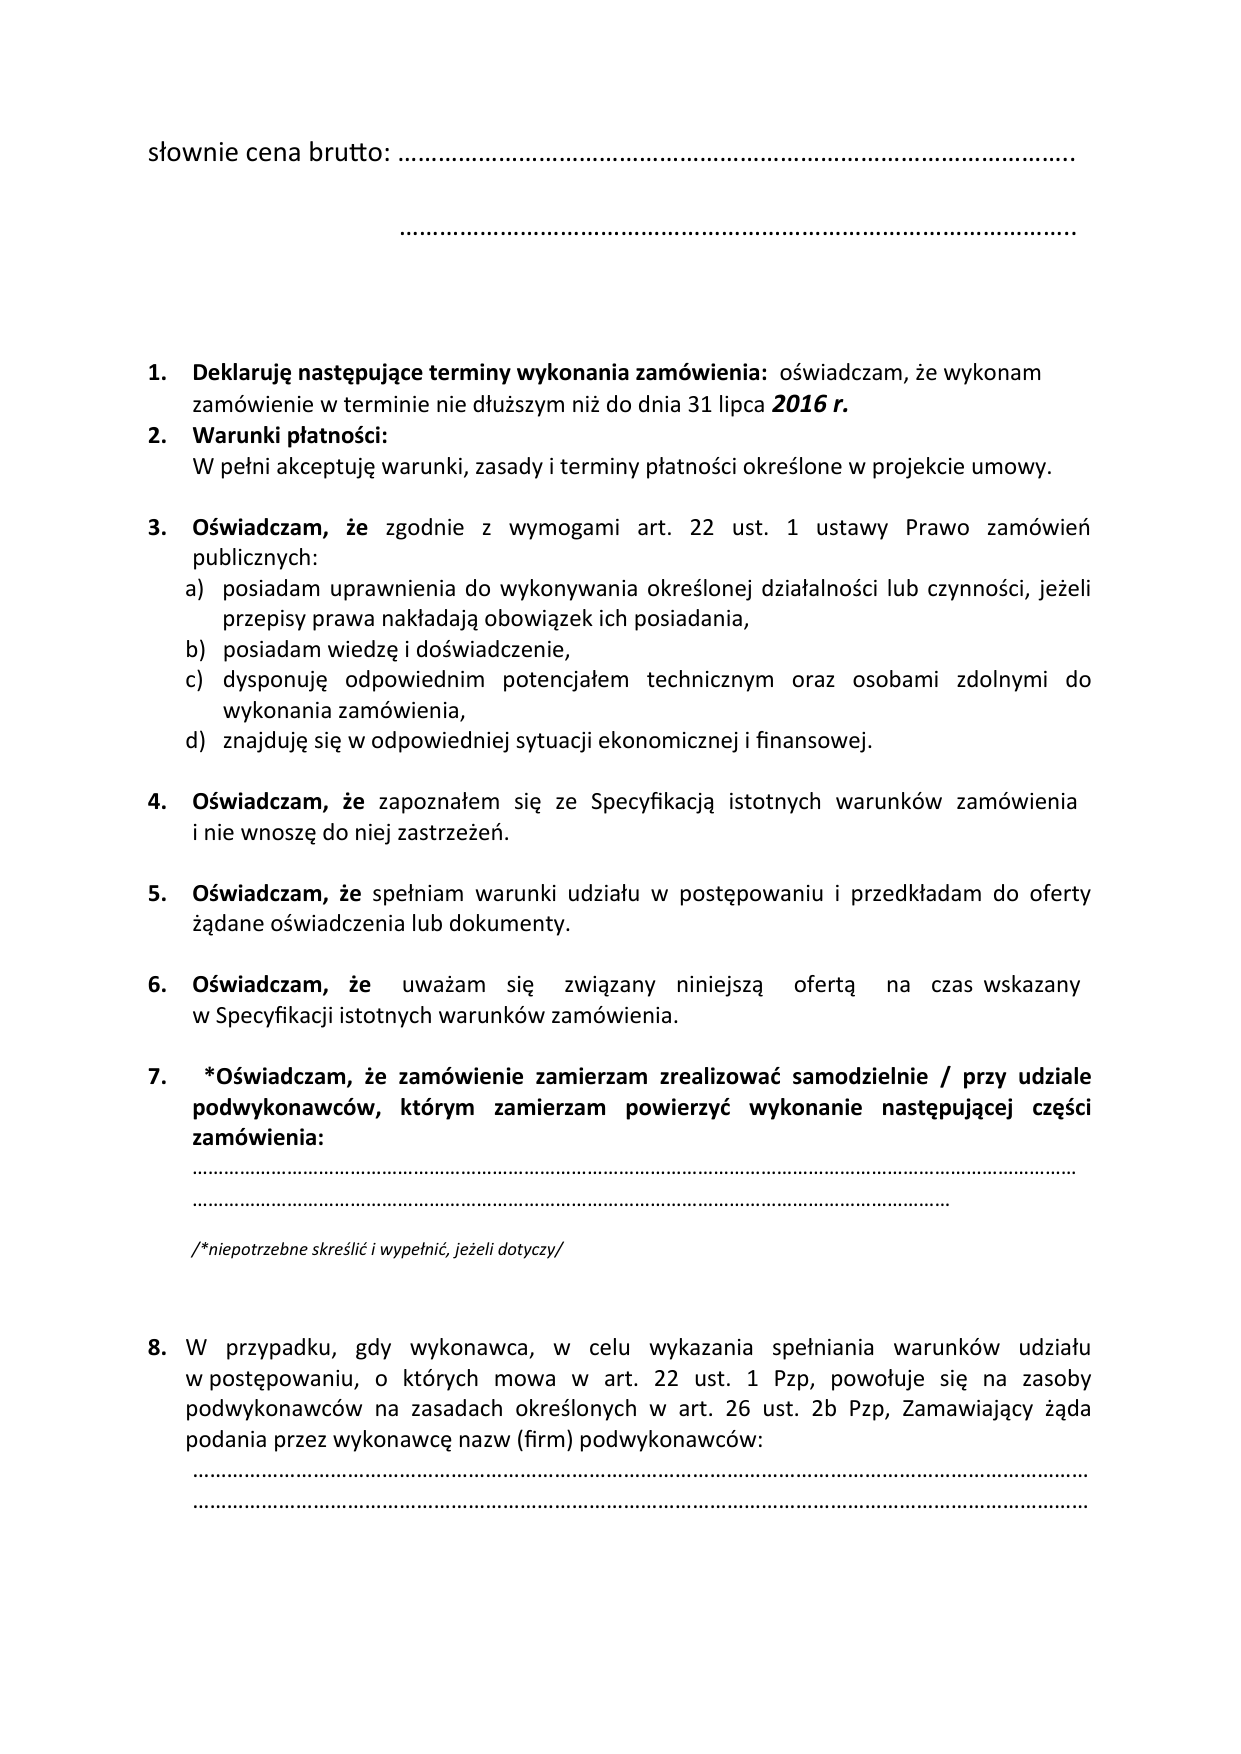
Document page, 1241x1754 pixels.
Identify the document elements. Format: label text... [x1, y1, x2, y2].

list posiadam uprawnienia do wykonywania określonej działalności lub czynności, jeżeli przepisy prawa nakładają obowiązek ich posiadania, [185, 572, 1093, 633]
list …………………………………………………………………………………………………………………………………………………………………………………………………………………………………………………………………………………… [192, 1453, 1093, 1514]
list Oświadczam, że zapoznałem się ze Specyfikacją istotnych warunków zamówienia i nie wnoszę do niej zastrzeżeń. [148, 786, 1093, 847]
list dysponuję odpowiednim potencjałem technicznym oraz osobami zdolnymi do wykonania zamówienia, [185, 663, 1093, 724]
list Oświadczam, że zgodnie z wymogami art. 22 ust. 1 ustawy Prawo zamówień publicznych: [148, 511, 1093, 572]
list posiadam wiedzę i doświadczenie, [185, 633, 1093, 663]
text …………………………………………………………………………………………………………………………………………………………………………………………………………………………………………………………………………………… [192, 1152, 1093, 1212]
list W pełni akceptuję warunki, zasady i terminy płatności określone w projekcie umowy. [192, 450, 1093, 480]
text /*niepotrzebne skreślić i wypełnić, jeżeli dotyczy/ [148, 1237, 1093, 1260]
text słownie cena brutto: ……………………………………………………………………………………….. [148, 133, 1093, 168]
list W przypadku, gdy wykonawca, w celu wykazania spełniania warunków udziału w postępowaniu, o których mowa w art. 22 ust. 1 Pzp, powołuje się na zasoby podwykonawców na zasadach określonych w art. 26 ust. 2b Pzp, Zamawiający żąda podania przez wykonawcę nazw (firm) podwykonawców: [148, 1331, 1093, 1453]
text ……………………………………………………………………………………….. [399, 207, 1093, 243]
list znajduję się w odpowiedniej sytuacji ekonomicznej i finansowej. [185, 724, 1093, 755]
list Oświadczam, że uważam się związany niniejszą ofertą na czas wskazany w Specyfikacji istotnych warunków zamówienia. [148, 969, 1093, 1030]
list Deklaruję następujące terminy wykonania zamówienia: oświadczam, że wykonam zamówienie w terminie nie dłuższym niż do dnia 31 lipca 2016 r. [148, 356, 1093, 419]
list Oświadczam, że spełniam warunki udziału w postępowaniu i przedkładam do oferty żądane oświadczenia lub dokumenty. [148, 877, 1093, 938]
list *Oświadczam, że zamówienie zamierzam zrealizować samodzielnie / przy udziale podwykonawców, którym zamierzam powierzyć wykonanie następującej części zamówienia: [148, 1060, 1093, 1152]
list Warunki płatności: [148, 419, 1093, 450]
